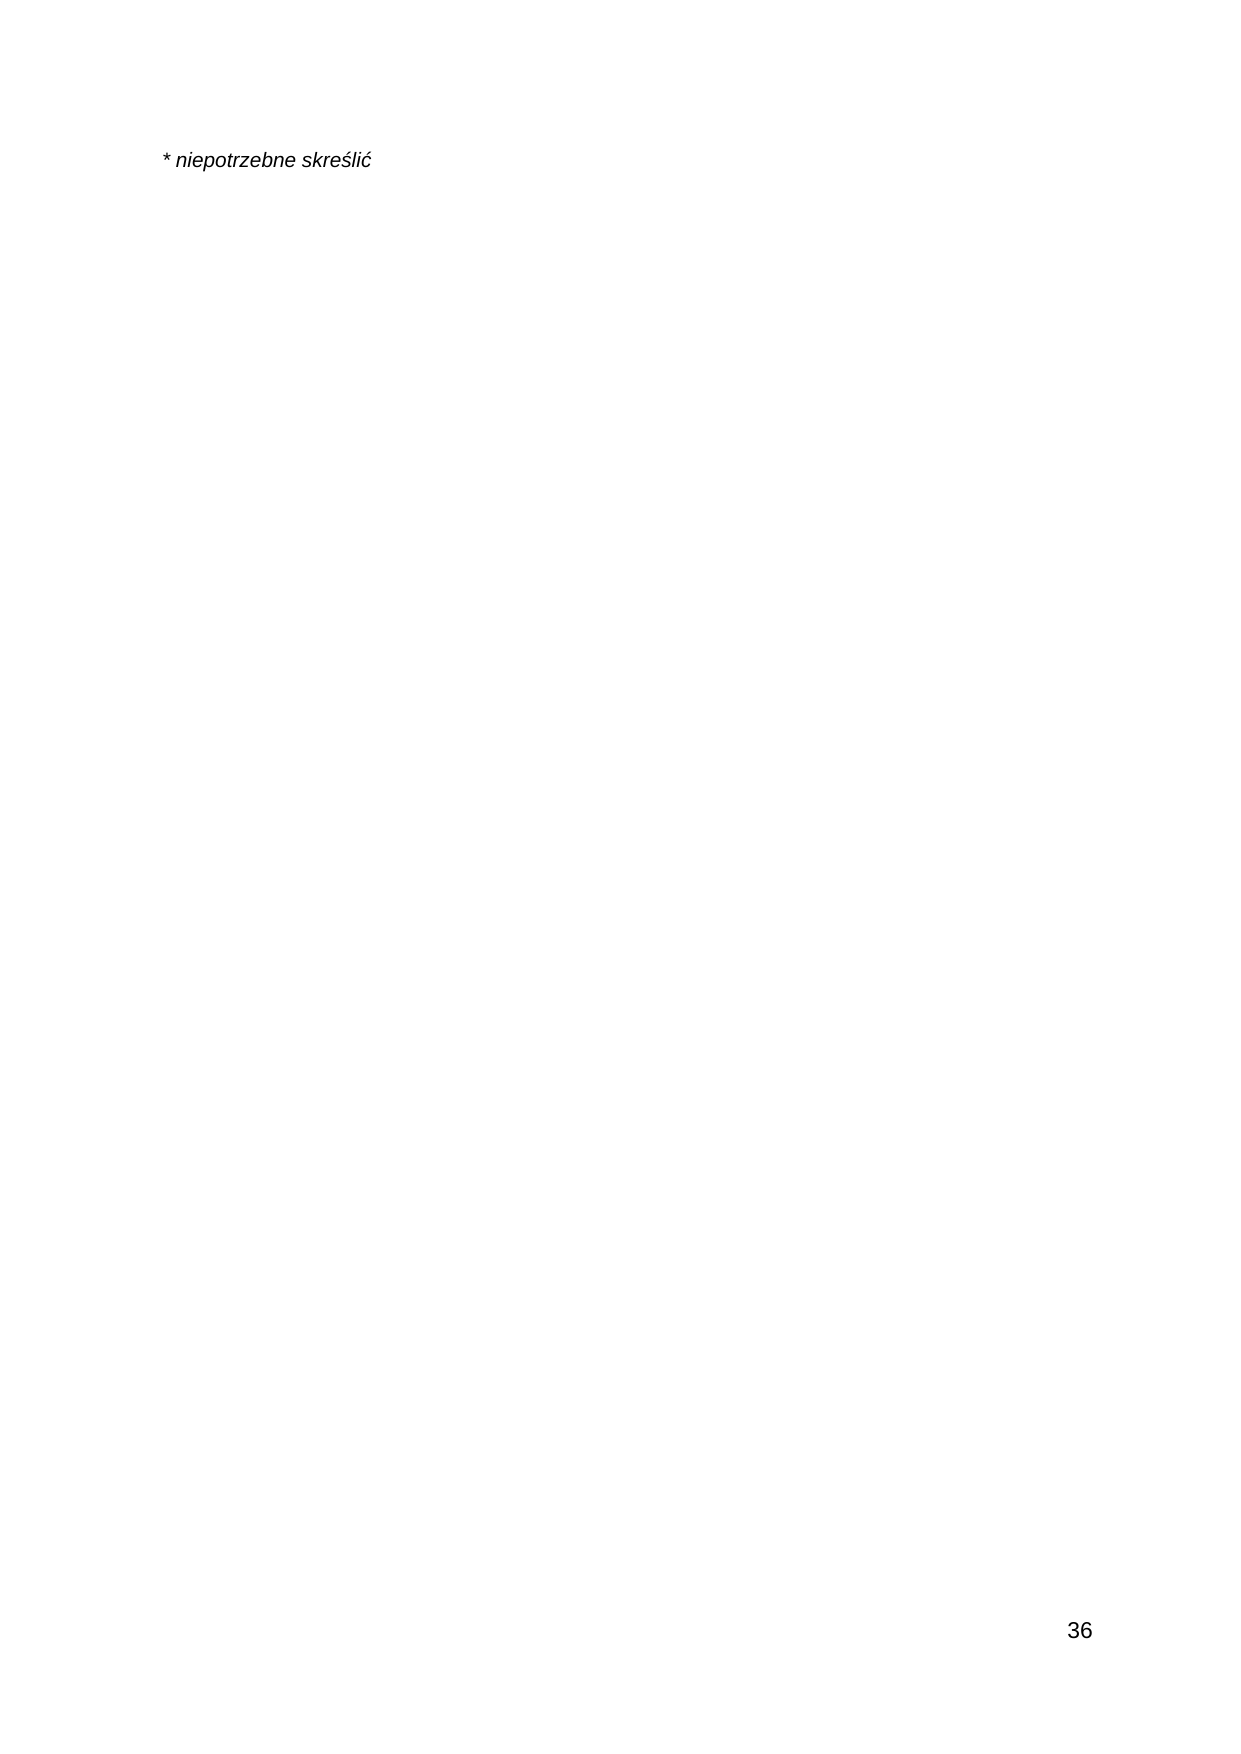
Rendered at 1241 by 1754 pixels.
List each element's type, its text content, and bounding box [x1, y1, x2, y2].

text * niepotrzebne skreślić [162, 148, 1092, 172]
